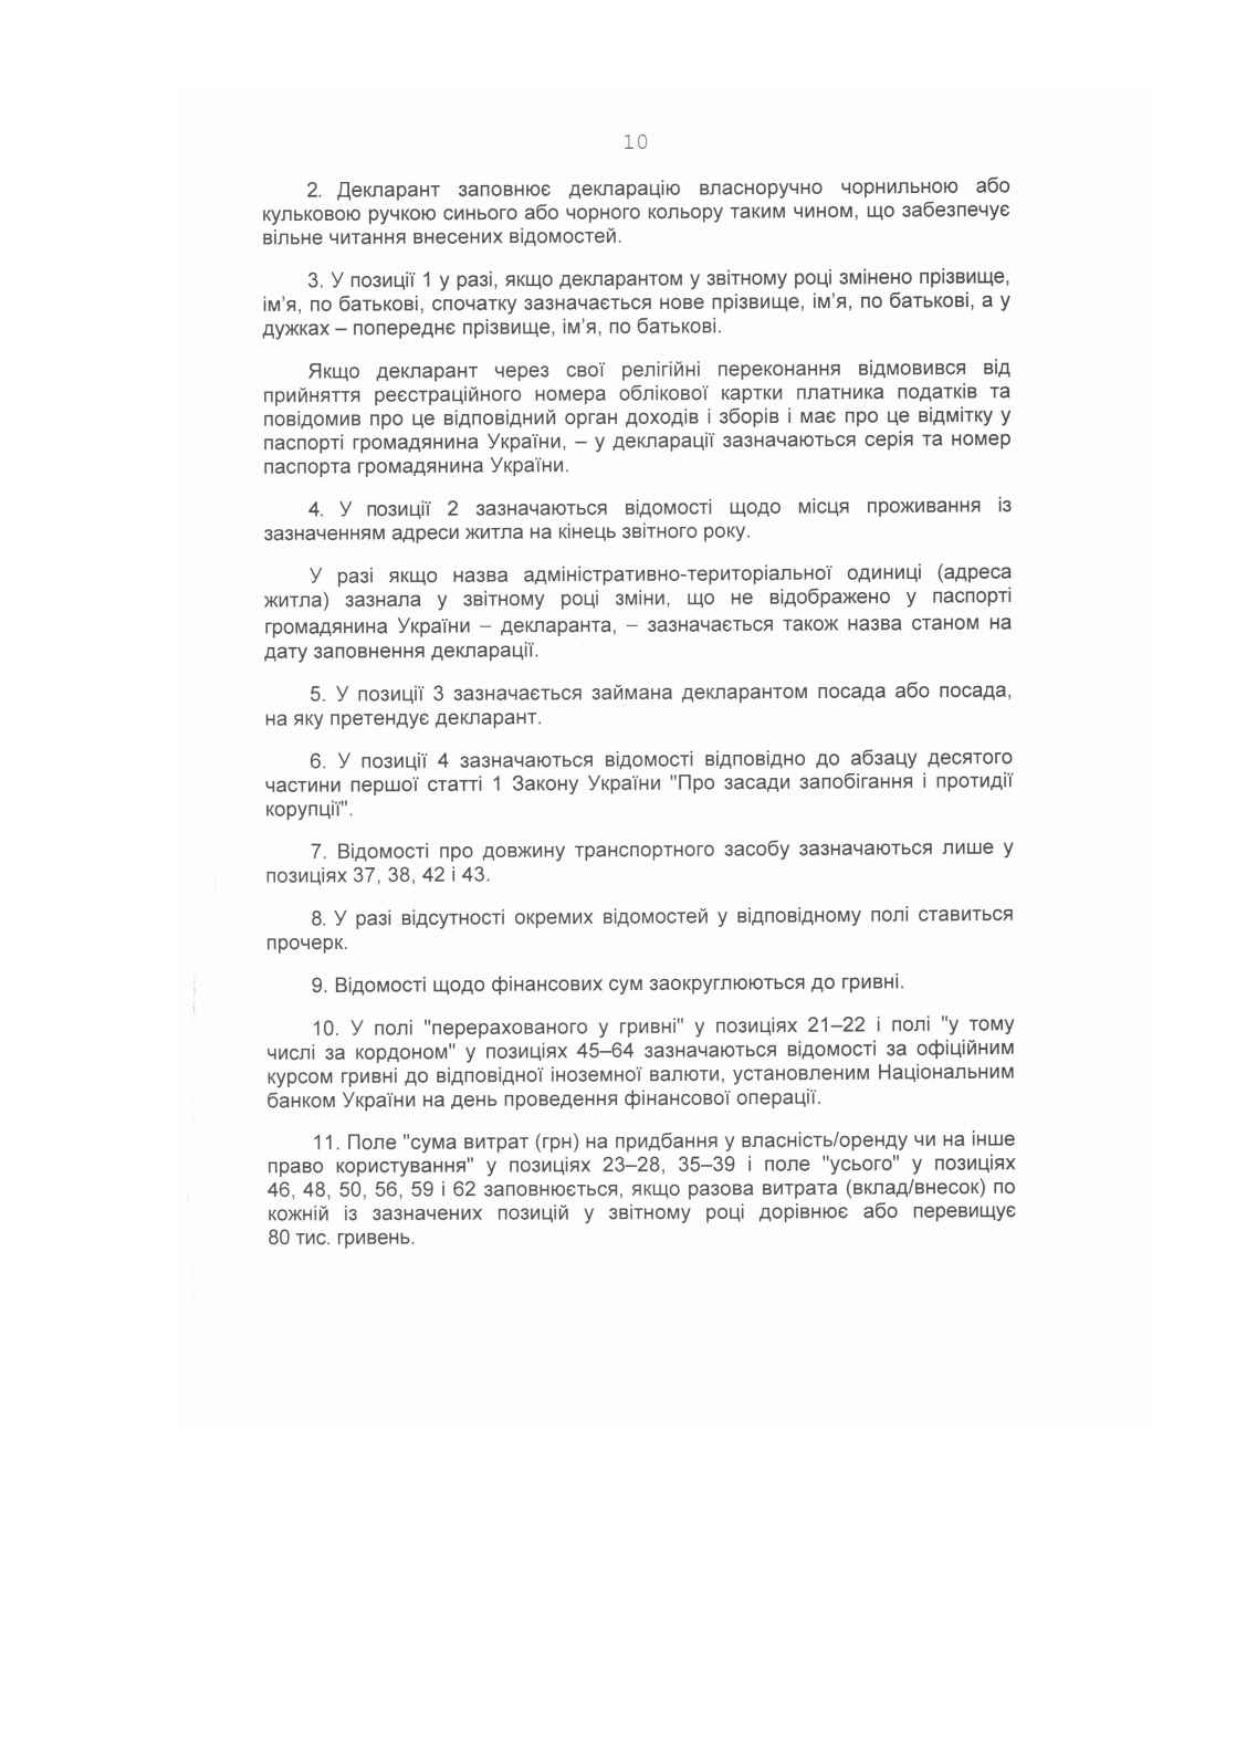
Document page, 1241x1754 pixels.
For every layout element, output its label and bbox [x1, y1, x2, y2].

picture [177, 88, 1152, 1429]
